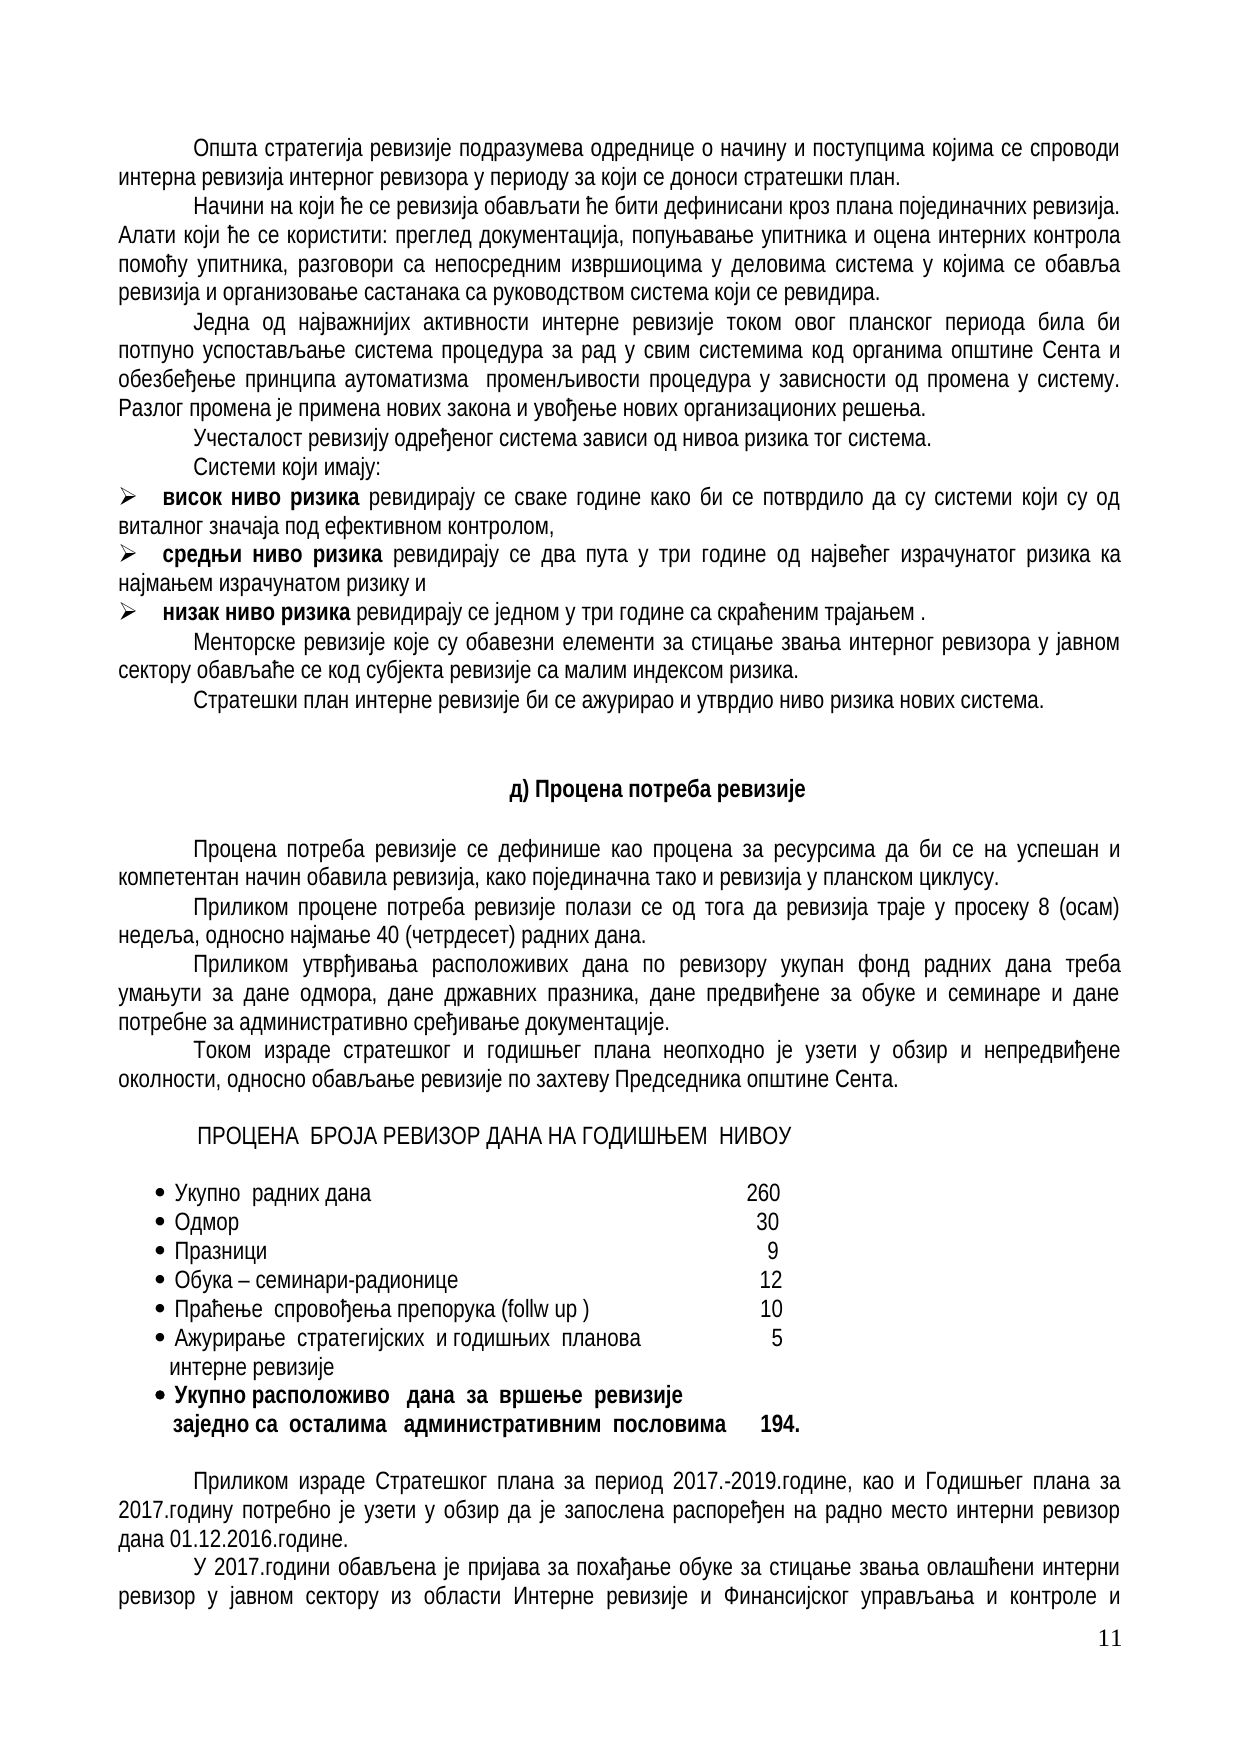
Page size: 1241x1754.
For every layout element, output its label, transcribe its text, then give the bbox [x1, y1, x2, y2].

list Укупно расположиво дана за вршење ревизије [156, 1380, 1122, 1409]
text Приликом процене потреба ревизије полази се од тога да ревизија траје у просеку 8 (осам) недеља, односно најмање 40 (четрдесет) радних дана. [118, 892, 1122, 949]
list Праћење спровођења препорука (follw up ) 10 [156, 1294, 1122, 1323]
text интерне ревизије [118, 1352, 1122, 1380]
text Менторске ревизије које су обавезни елементи за стицање звања интерног ревизора у јавном сектору обављаће се код субјекта ревизије са малим индексом ризика. [118, 627, 1122, 684]
list Ажурирање стратегијских и годишњих планова 5 [156, 1323, 1122, 1352]
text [118, 1552, 1122, 1609]
list висок ниво ризика ревидирају се сваке године како би се потврдило да су системи који су од виталног значаја под ефективном контролом, [118, 482, 1122, 539]
list Укупно радних дана 260 [156, 1178, 1122, 1207]
text Стратешки план интерне ревизије би се ажурирао и утврдио ниво ризика нових система. [118, 685, 1122, 714]
list средњи ниво ризика ревидирају се два пута у три године од највећег израчунатог ризика ка најмањем израчунатом ризику и [118, 539, 1122, 597]
text Једна од најважнијих активности интерне ревизије током овог планског периода била би потпуно успостављање система процедура за рад у свим системима код органима општине Сента и обезбеђење принципа аутоматизма променљивости процедура у зависности од промена у систему. Разлог промена је примена нових закона и увођење нових организационих решења. [118, 307, 1122, 421]
text Системи који имају: [118, 452, 1122, 481]
text Током израде стратешког и годишњег плана неопходно је узети у обзир и непредвиђене околности, односно обављање ревизије по захтеву Председника општине Сента. [118, 1035, 1122, 1092]
text Приликом израде Стратешког плана за период 2017.-2019.године, као и Годишњег плана за 2017.годину потребно је узети у обзир да је запослена распоређен на радно место интерни ревизор дана 01.12.2016.године. [118, 1466, 1122, 1552]
text д) Процена потреба ревизије [118, 774, 1122, 803]
text Општа стратегија ревизије подразумева одреднице о начину и поступцима којима се спроводи интерна ревизија интерног ревизора у периоду за који се доноси стратешки план. [118, 133, 1122, 190]
list Празници 9 [156, 1236, 1122, 1265]
text заједно са осталима административним пословима 194. [156, 1409, 1122, 1438]
list Обука – семинари-радионице 12 [156, 1265, 1122, 1294]
list низак ниво ризика ревидирају се једном у три године са скраћеним трајањем . [118, 597, 1122, 626]
text Приликом утврђивања расположивих дана по ревизору укупан фонд радних дана треба умањути за дане одмора, дане државних празника, дане предвиђене за обуке и семинаре и дане потребне за административно сређивање документације. [118, 949, 1122, 1035]
text Процена потреба ревизије се дефинише као процена за ресурсима да би се на успешан и компетентан начин обавила ревизија, како појединачна тако и ревизија у планском циклусу. [118, 833, 1122, 891]
text Начини на који ће се ревизија обављати ће бити дефинисани кроз плана појединачних ревизија. Алати који ће се користити: преглед документација, попуњавање упитника и оцена интерних контрола помоћу упитника, разговори са непосредним извршиоцима у деловима система у којима се обавља ревизија и организовање састанака са руководством система који се ревидира. [118, 191, 1122, 306]
list Одмор 30 [156, 1207, 1122, 1236]
text Учесталост ревизију одређеног система зависи од нивоа ризика тог система. [118, 422, 1122, 451]
text ПРОЦЕНА БРОЈА РЕВИЗОР ДАНА НА ГОДИШЊЕМ НИВОУ [118, 1121, 1122, 1150]
